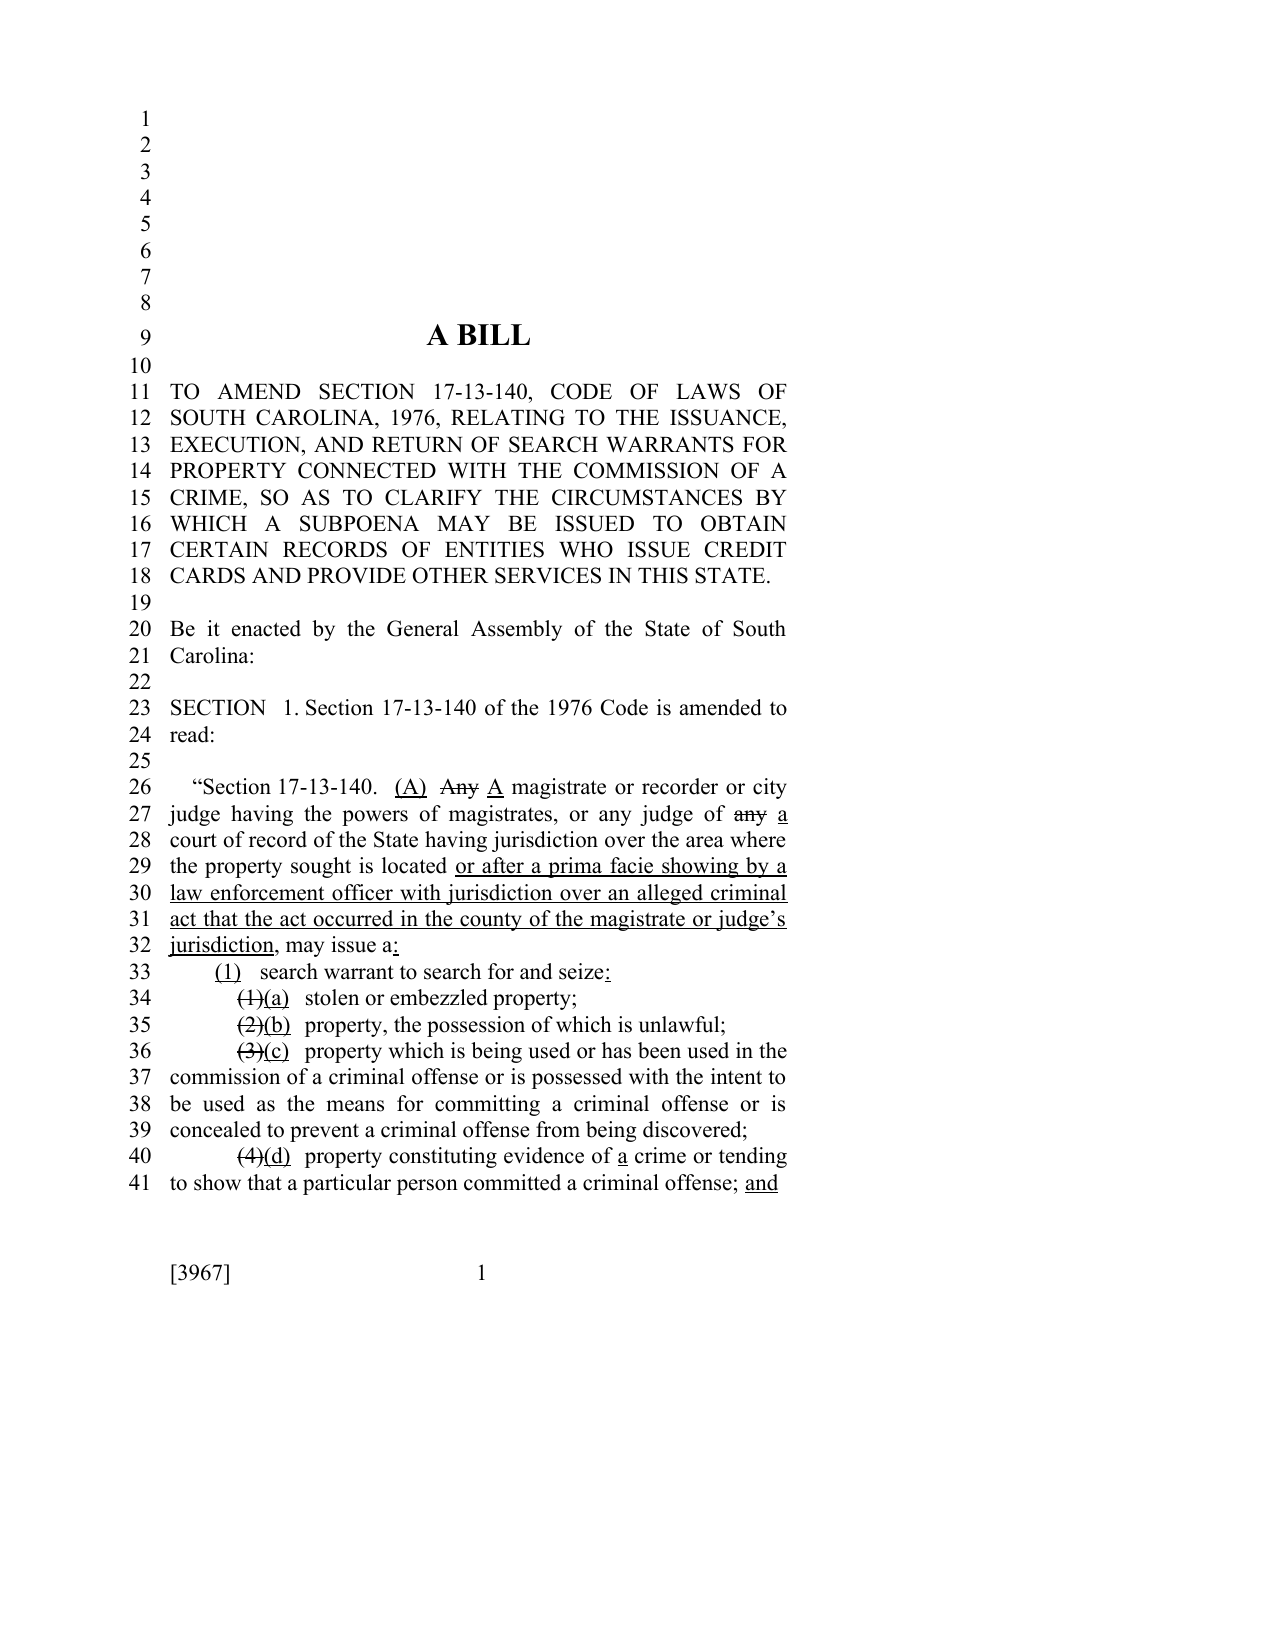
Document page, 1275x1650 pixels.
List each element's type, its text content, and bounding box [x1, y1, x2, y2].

text A BILL [169, 316, 787, 352]
text (2)(b) property, the possession of which is unlawful; [169, 1011, 787, 1037]
text (1) search warrant to search for and seize: [169, 958, 787, 984]
text TO AMEND SECTION 17-13-140, CODE OF LAWS OF SOUTH CAROLINA, 1976, RELATING TO THE ISSUANCE, EXECUTION, AND RETURN OF SEARCH WARRANTS FOR PROPERTY CONNECTED WITH THE COMMISSION OF A CRIME, SO AS TO CLARIFY THE CIRCUMSTANCES BY WHICH A SUBPOENA MAY BE ISSUED TO OBTAIN CERTAIN RECORDS OF ENTITIES WHO ISSUE CREDIT CARDS AND PROVIDE OTHER SERVICES IN THIS STATE. [169, 378, 787, 589]
text SECTION 1. Section 17-13-140 of the 1976 Code is amended to read: [169, 694, 787, 747]
text (1)(a) stolen or embezzled property; [169, 984, 787, 1011]
text (3)(c) property which is being used or has been used in the commission of a criminal offense or is possessed with the intent to be used as the means for committing a criminal offense or is concealed to prevent a criminal offense from being discovered; [169, 1037, 787, 1142]
text (4)(d) property constituting evidence of a crime or tending to show that a particular person committed a criminal offense; and [169, 1142, 787, 1195]
text Be it enacted by the General Assembly of the State of South Carolina: [169, 615, 787, 668]
text “Section 17-13-140. (A) Any A magistrate or recorder or city judge having the powers of magistrates, or any judge of any a court of record of the State having jurisdiction over the area where the property sought is located or after a prima facie showing by a law enforcement officer with jurisdiction over an alleged criminal act that the act occurred in the county of the magistrate or judge’s jurisdiction, may issue a: [169, 773, 787, 902]
